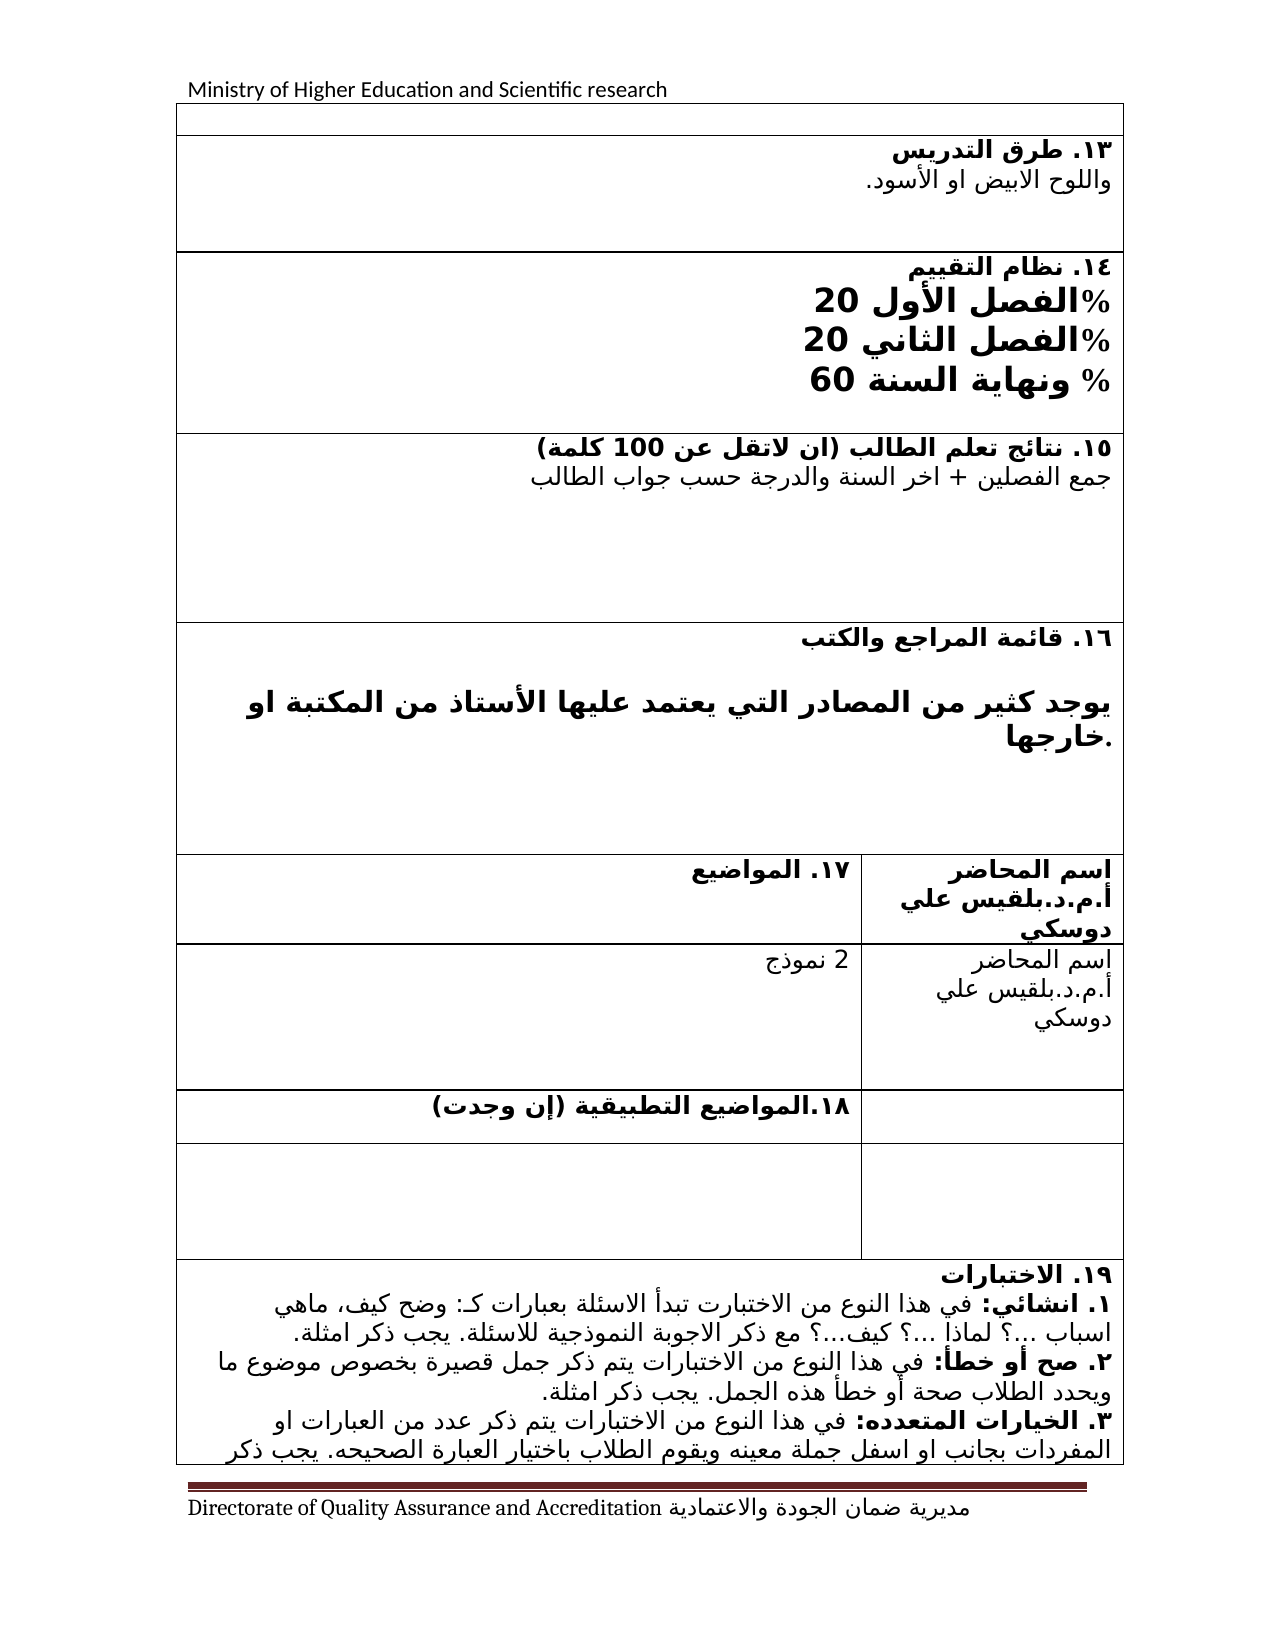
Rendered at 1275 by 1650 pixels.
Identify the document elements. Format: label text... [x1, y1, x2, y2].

table_cell ١٤. نظام التقييم الفصل الأول 20% الفصل الثاني 20% ونهاية السنة 60 % ‌ [177, 253, 1123, 432]
table_cell ١٨.المواضيع التطبيقية (إن وجدت) [177, 1091, 861, 1143]
table_cell ١٣. طرق التدريس واللوح الابيض او الأسود. [177, 136, 1123, 251]
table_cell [177, 104, 1123, 134]
table_cell ١٧. المواضيع [177, 855, 861, 943]
table_cell اسم المحاضر أ.م.د.بلقيس علي دوسكي [862, 855, 1123, 943]
table_cell 2 نموذج [177, 945, 861, 1089]
table_cell [177, 1144, 861, 1259]
table_cell [862, 1091, 1123, 1143]
table_cell ١٥. نتائج تعلم الطالب (ان لاتقل عن 100 كلمة) جمع الفصلين + اخر السنة والدرجة حسب جواب الطالب [177, 434, 1123, 622]
table_cell ١٦. قائمة المراجع والكتب يوجد كثير من المصادر التي يعتمد عليها الأستاذ من المكتبة او خارجها. [177, 623, 1123, 854]
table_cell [177, 1260, 1123, 1464]
table_cell [862, 1144, 1123, 1259]
table_cell اسم المحاضر أ.م.د.بلقيس علي دوسكي [862, 945, 1123, 1089]
